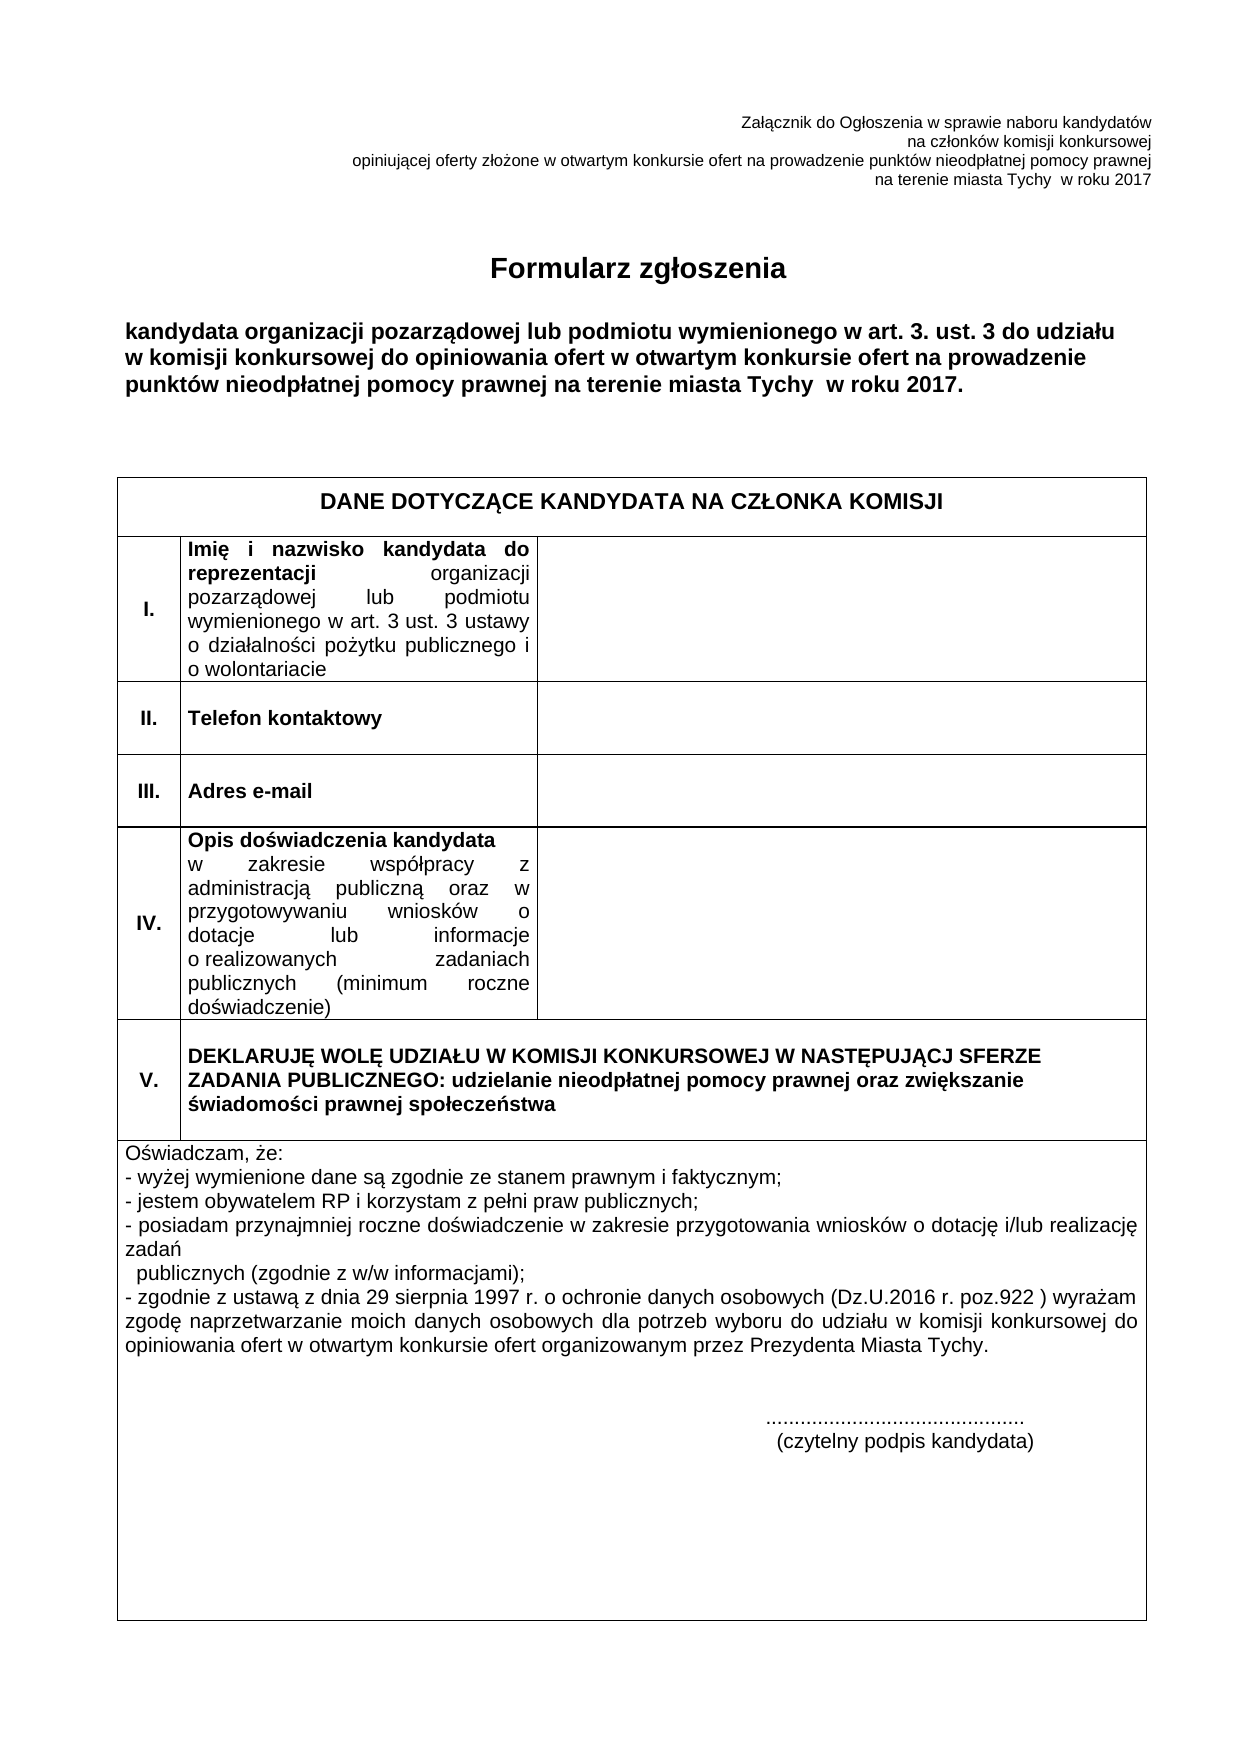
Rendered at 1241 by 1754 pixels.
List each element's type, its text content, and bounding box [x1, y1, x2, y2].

table_header DANE DOTYCZĄCE KANDYDATA NA CZŁONKA KOMISJI [118, 478, 1146, 536]
table_cell [538, 755, 1146, 826]
table_cell Opis doświadczenia kandydata w zakresie współpracy z administracją publiczną oraz w przygotowywaniu wniosków o dotacje lub informacje o realizowanych zadaniach publicznych (minimum roczne doświadczenie) [181, 828, 537, 1019]
table_cell Imię i nazwisko kandydata do reprezentacji organizacji pozarządowej lub podmiotu wymienionego w art. 3 ust. 3 ustawy o działalności pożytku publicznego i o wolontariacie [181, 537, 537, 681]
text Formularz zgłoszenia [125, 251, 1152, 284]
table_cell [538, 682, 1146, 753]
table_cell [538, 537, 1146, 681]
table_cell Telefon kontaktowy [181, 682, 537, 753]
text Załącznik do Ogłoszenia w sprawie naboru kandydatów [125, 113, 1152, 132]
table_cell Adres e-mail [181, 755, 537, 826]
text opiniującej oferty złożone w otwartym konkursie ofert na prowadzenie punktów nieodpłatnej pomocy prawnej [125, 151, 1152, 170]
table_cell DEKLARUJĘ WOLĘ UDZIAŁU W KOMISJI KONKURSOWEJ W NASTĘPUJĄCJ SFERZE ZADANIA PUBLICZNEGO: udzielanie nieodpłatnej pomocy prawnej oraz zwiększanie świadomości prawnej społeczeństwa [181, 1020, 1146, 1140]
text na członków komisji konkursowej [125, 132, 1152, 151]
table_cell IV. [118, 828, 180, 1019]
table_cell II. [118, 682, 180, 753]
table_cell [538, 828, 1146, 1019]
table_cell V. [118, 1020, 180, 1140]
text na terenie miasta Tychy w roku 2017 [125, 170, 1152, 189]
table_cell Oświadczam, że: - wyżej wymienione dane są zgodnie ze stanem prawnym i faktycznym; - jestem obywatelem RP i korzystam z pełni praw publicznych; - posiadam przynajmniej roczne doświadczenie w zakresie przygotowania wniosków o dotację i/lub realizację zadań publicznych (zgodnie z w/w informacjami); - zgodnie z ustawą z dnia 29 sierpnia 1997 r. o ochronie danych osobowych (Dz.U.2016 r. poz.922 ) wyrażam zgodę naprzetwarzanie moich danych osobowych dla potrzeb wyboru do udziału w komisji konkursowej do opiniowania ofert w otwartym konkursie ofert organizowanym przez Prezydenta Miasta Tychy. ............................................. (czytelny podpis kandydata) [118, 1141, 1146, 1620]
table_cell III. [118, 755, 180, 826]
table_cell I. [118, 537, 180, 681]
text kandydata organizacji pozarządowej lub podmiotu wymienionego w art. 3. ust. 3 do udziału w komisji konkursowej do opiniowania ofert w otwartym konkursie ofert na prowadzenie punktów nieodpłatnej pomocy prawnej na terenie miasta Tychy w roku 2017. [125, 318, 1152, 397]
